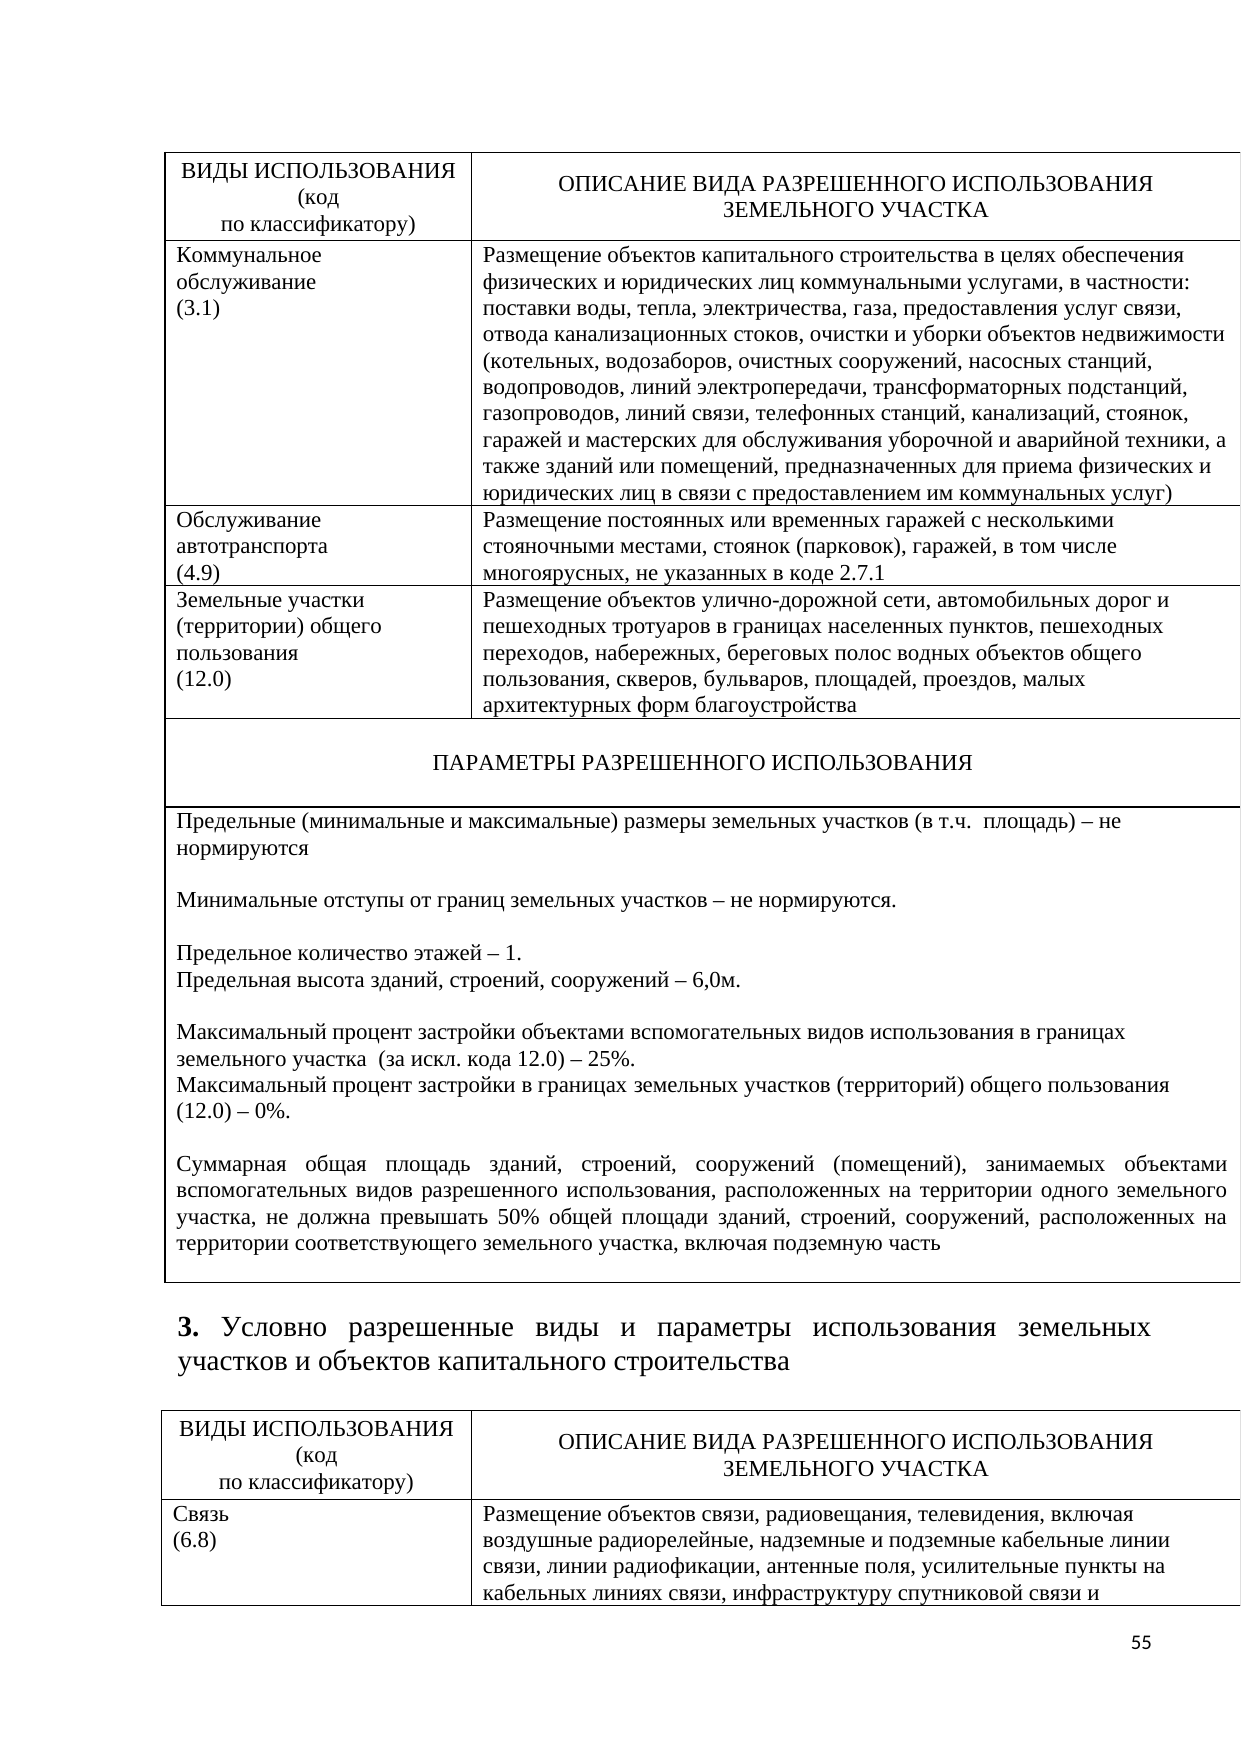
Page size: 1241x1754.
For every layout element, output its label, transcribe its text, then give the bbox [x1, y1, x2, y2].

table_cell Коммунальное обслуживание (3.1) [166, 241, 471, 505]
table_cell Связь (6.8) [162, 1500, 471, 1605]
table_cell Размещение постоянных или временных гаражей с несколькими стояночными местами, стоянок (парковок), гаражей, в том числе многоярусных, не указанных в коде 2.7.1 [472, 506, 1240, 585]
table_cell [472, 1500, 1240, 1605]
table_cell Размещение объектов улично-дорожной сети, автомобильных дорог и пешеходных тротуаров в границах населенных пунктов, пешеходных переходов, набережных, береговых полос водных объектов общего пользования, скверов, бульваров, площадей, проездов, малых архитектурных форм благоустройства [472, 586, 1240, 718]
table_cell Обслуживание автотранспорта (4.9) [166, 506, 471, 585]
table_header ВИДЫ ИСПОЛЬЗОВАНИЯ (код по классификатору) [166, 153, 471, 240]
text 3. Условно разрешенные виды и параметры использования земельных участков и объектов капитального строительства [177, 1309, 1152, 1376]
table_header ОПИСАНИЕ ВИДА РАЗРЕШЕННОГО ИСПОЛЬЗОВАНИЯ ЗЕМЕЛЬНОГО УЧАСТКА [472, 153, 1240, 240]
table_cell Размещение объектов капитального строительства в целях обеспечения физических и юридических лиц коммунальными услугами, в частности: поставки воды, тепла, электричества, газа, предоставления услуг связи, отвода канализационных стоков, очистки и уборки объектов недвижимости (котельных, водозаборов, очистных сооружений, насосных станций, водопроводов, линий электропередачи, трансформаторных подстанций, газопроводов, линий связи, телефонных станций, канализаций, стоянок, гаражей и мастерских для обслуживания уборочной и аварийной техники, а также зданий или помещений, предназначенных для приема физических и юридических лиц в связи с предоставлением им коммунальных услуг) [472, 241, 1240, 505]
table_cell Земельные участки (территории) общего пользования (12.0) [166, 586, 471, 718]
table_header ВИДЫ ИСПОЛЬЗОВАНИЯ (код по классификатору) [162, 1411, 471, 1498]
table_cell Предельные (минимальные и максимальные) размеры земельных участков (в т.ч. площадь) – не нормируются Минимальные отступы от границ земельных участков – не нормируются. Предельное количество этажей – 1. Предельная высота зданий, строений, сооружений – 6,0м. Максимальный процент застройки объектами вспомогательных видов использования в границах земельного участка (за искл. кода 12.0) – 25%. Максимальный процент застройки в границах земельных участков (территорий) общего пользования (12.0) – 0%. Суммарная общая площадь зданий, строений, сооружений (помещений), занимаемых объектами вспомогательных видов разрешенного использования, расположенных на территории одного земельного участка, не должна превышать 50% общей площади зданий, строений, сооружений, расположенных на территории соответствующего земельного участка, включая подземную часть [166, 808, 1240, 1282]
table_header ОПИСАНИЕ ВИДА РАЗРЕШЕННОГО ИСПОЛЬЗОВАНИЯ ЗЕМЕЛЬНОГО УЧАСТКА [472, 1411, 1240, 1498]
table_cell ПАРАМЕТРЫ РАЗРЕШЕННОГО ИСПОЛЬЗОВАНИЯ [166, 719, 1240, 806]
